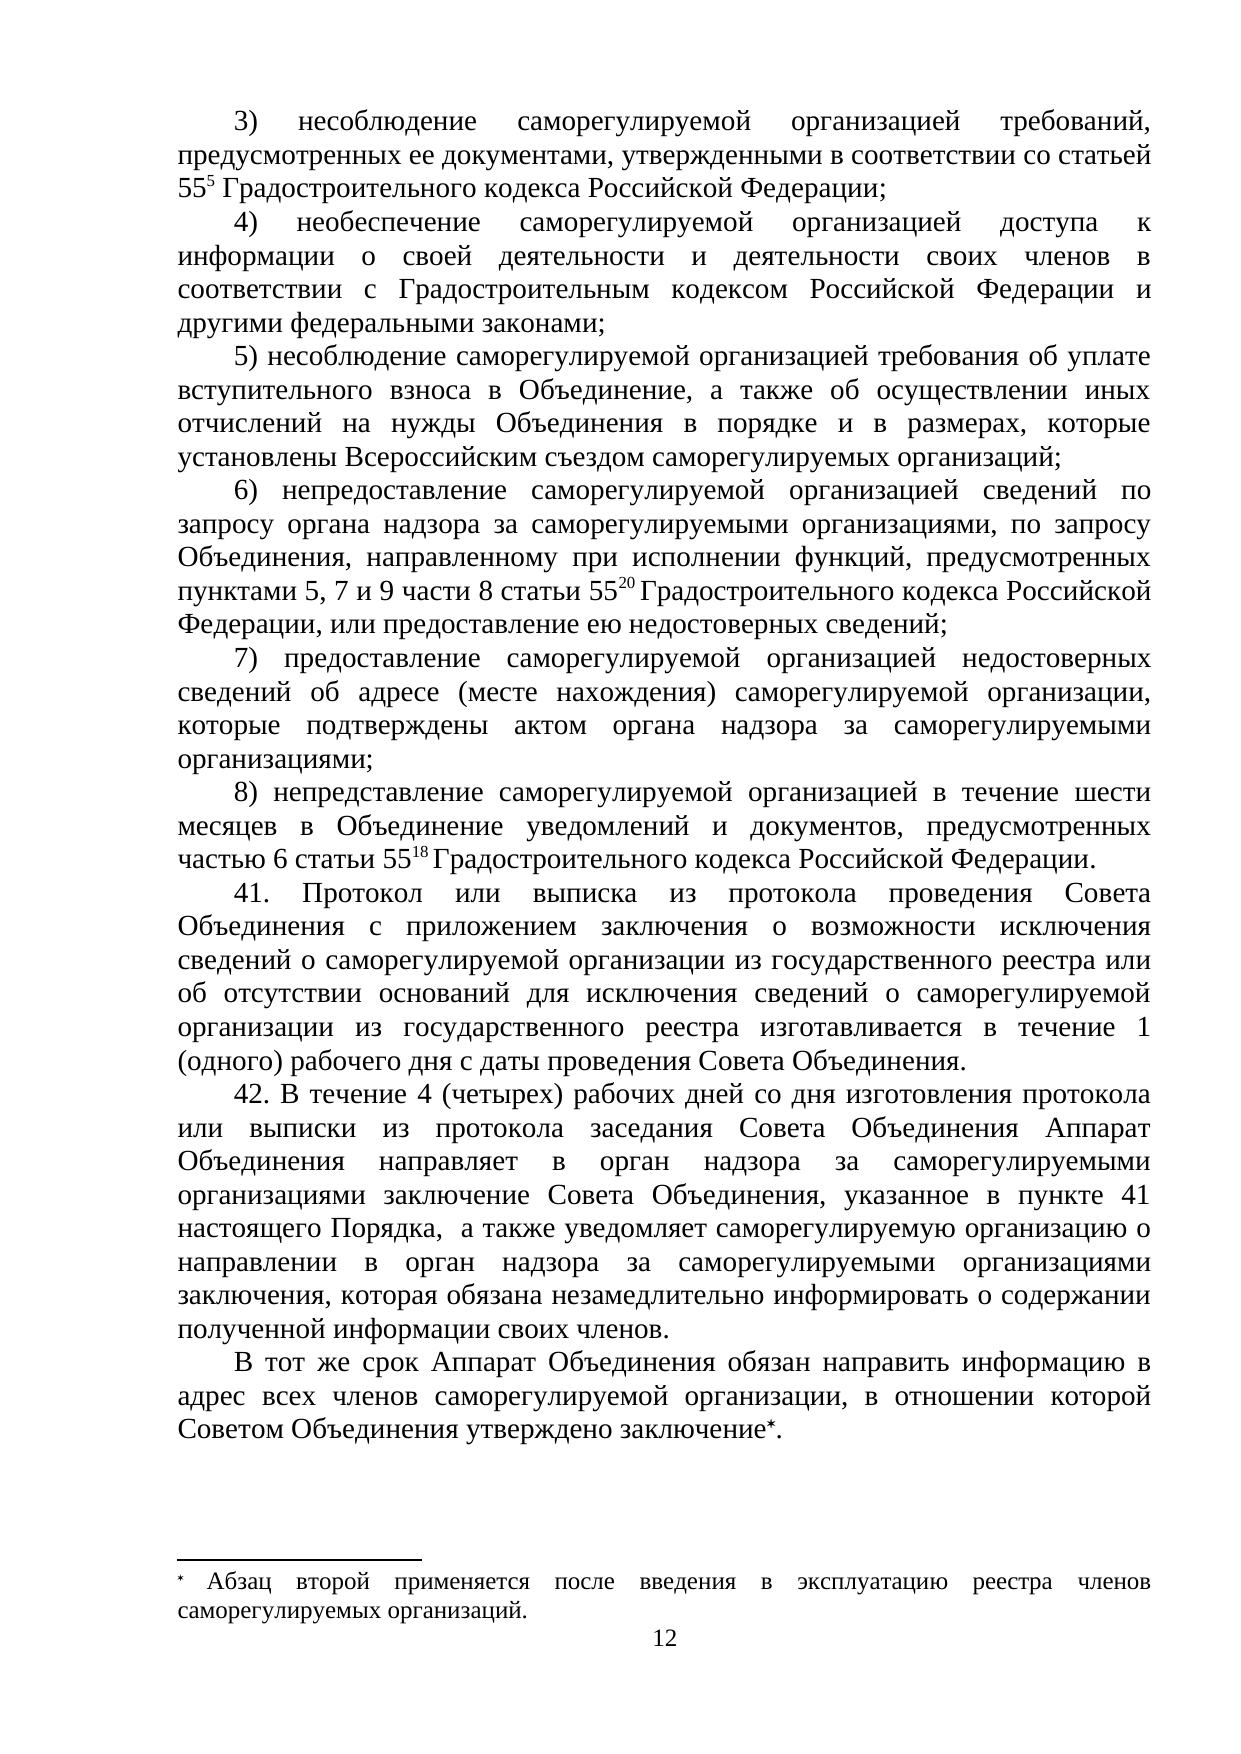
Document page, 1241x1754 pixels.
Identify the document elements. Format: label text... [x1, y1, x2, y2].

text В тот же срок Аппарат Объединения обязан направить информацию в адрес всех членов саморегулируемой организации, в отношении которой Советом Объединения утверждено заключение. [177, 1344, 1152, 1445]
text 42. В течение 4 (четырех) рабочих дней со дня изготовления протокола или выписки из протокола заседания Совета Объединения Аппарат Объединения направляет в орган надзора за саморегулируемыми организациями заключение Совета Объединения, указанное в пункте 41 настоящего Порядка, а также уведомляет саморегулируемую организацию о направлении в орган надзора за саморегулируемыми организациями заключения, которая обязана незамедлительно информировать о содержании полученной информации своих членов. [177, 1076, 1152, 1344]
text 4) необеспечение саморегулируемой организацией доступа к информации о своей деятельности и деятельности своих членов в соответствии с Градостроительным кодексом Российской Федерации и другими федеральными законами; [177, 204, 1152, 338]
text 41. Протокол или выписка из протокола проведения Совета Объединения с приложением заключения о возможности исключения сведений о саморегулируемой организации из государственного реестра или об отсутствии оснований для исключения сведений о саморегулируемой организации из государственного реестра изготавливается в течение 1 (одного) рабочего дня с даты проведения Совета Объединения. [177, 875, 1152, 1076]
text 6) непредоставление саморегулируемой организацией сведений по запросу органа надзора за саморегулируемыми организациями, по запросу Объединения, направленному при исполнении функций, предусмотренных пунктами 5, 7 и 9 части 8 статьи 5520 Градостроительного кодекса Российской Федерации, или предоставление ею недостоверных сведений; [177, 472, 1152, 640]
text 3) несоблюдение саморегулируемой организацией требований, предусмотренных ее документами, утвержденными в соответствии со статьей 555 Градостроительного кодекса Российской Федерации; [177, 103, 1152, 204]
text 8) непредставление саморегулируемой организацией в течение шести месяцев в Объединение уведомлений и документов, предусмотренных частью 6 статьи 5518 Градостроительного кодекса Российской Федерации. [177, 774, 1152, 875]
text 5) несоблюдение саморегулируемой организацией требования об уплате вступительного взноса в Объединение, а также об осуществлении иных отчислений на нужды Объединения в порядке и в размерах, которые установлены Всероссийским съездом саморегулируемых организаций; [177, 338, 1152, 472]
text 7) предоставление саморегулируемой организацией недостоверных сведений об адресе (месте нахождения) саморегулируемой организации, которые подтверждены актом органа надзора за саморегулируемыми организациями; [177, 640, 1152, 774]
